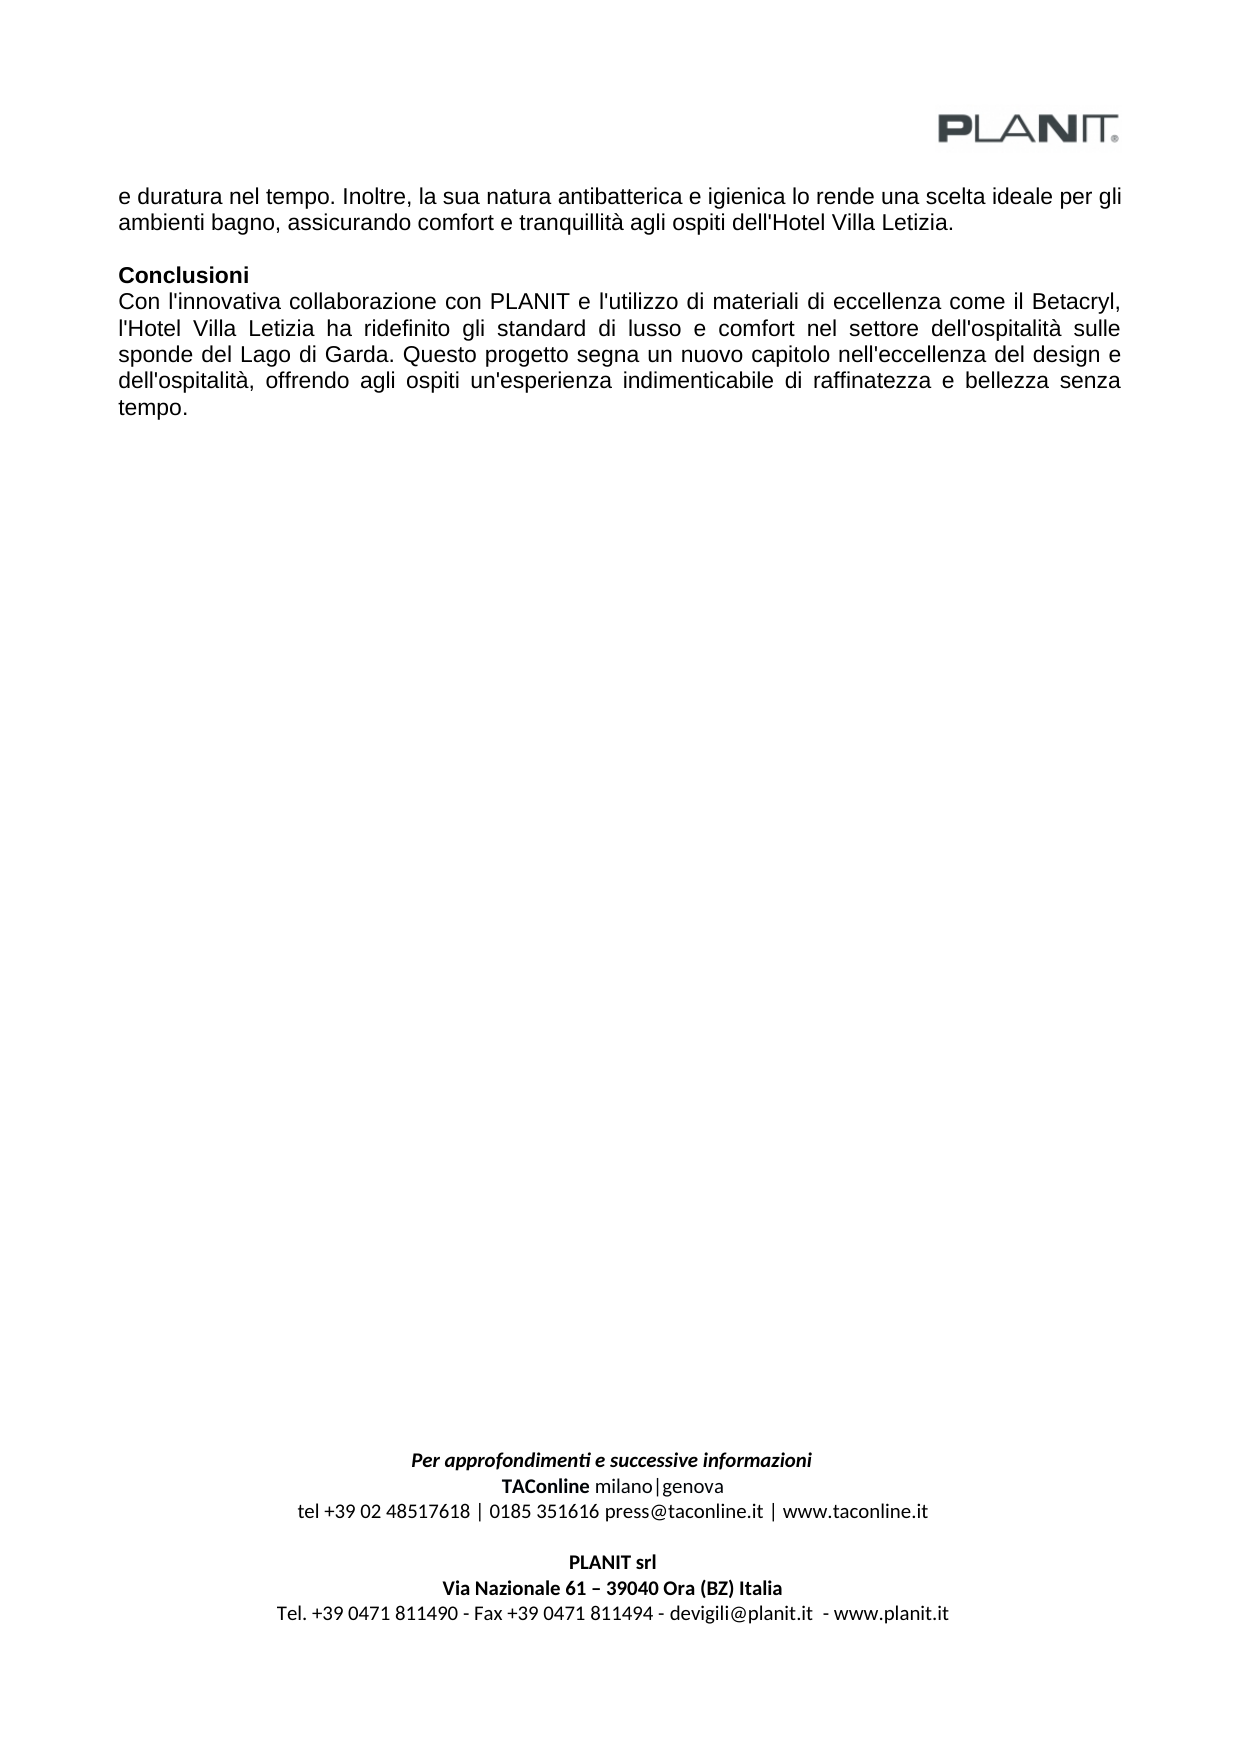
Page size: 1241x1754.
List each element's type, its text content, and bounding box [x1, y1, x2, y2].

text Conclusioni [118, 262, 1122, 288]
picture [934, 104, 1123, 153]
text Con l'innovativa collaborazione con PLANIT e l'utilizzo di materiali di eccellenza come il Betacryl, l'Hotel Villa Letizia ha ridefinito gli standard di lusso e comfort nel settore dell'ospitalità sulle sponde del Lago di Garda. Questo progetto segna un nuovo capitolo nell'eccellenza del design e dell'ospitalità, offrendo agli ospiti un'esperienza indimenticabile di raffinatezza e bellezza senza tempo. [118, 288, 1122, 420]
